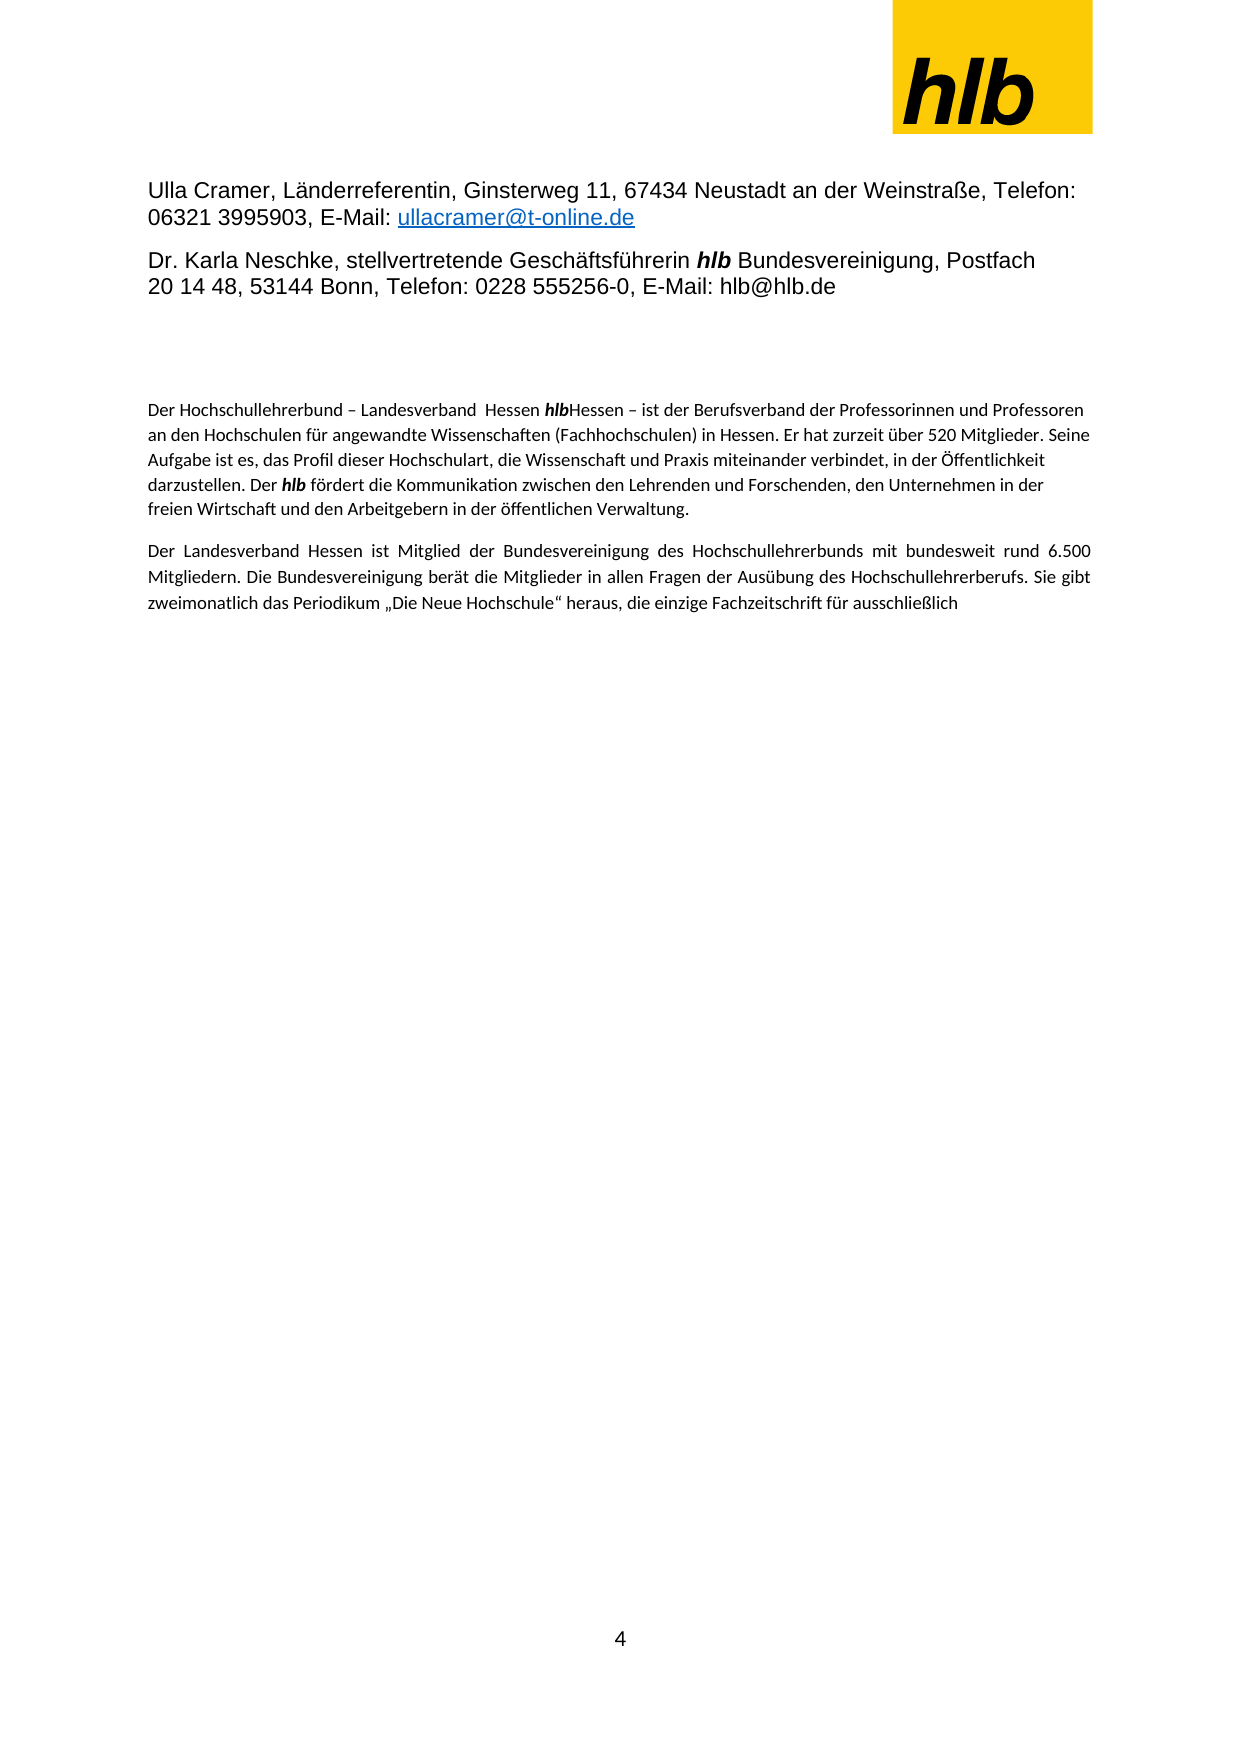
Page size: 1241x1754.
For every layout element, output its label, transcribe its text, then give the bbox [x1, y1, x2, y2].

text Ulla Cramer, Länderreferentin, Ginsterweg 11, 67434 Neustadt an der Weinstraße, Telefon: 06321 3995903, E-Mail: ullacramer@t-online.de [148, 177, 1092, 230]
picture [892, 0, 1093, 134]
text Der Landesverband Hessen ist Mitglied der Bundesvereinigung des Hochschullehrerbunds mit bundesweit rund 6.500 Mitgliedern. Die Bundesvereinigung berät die Mitglieder in allen Fragen der Ausübung des Hochschullehrerberufs. Sie gibt zweimonatlich das Periodikum „Die Neue Hochschule“ heraus, die einzige Fachzeitschrift für ausschließlich [148, 539, 1092, 614]
text Dr. Karla Neschke, stellvertretende Geschäftsführerin hlb Bundesvereinigung, Postfach 20 14 48, 53144 Bonn, Telefon: 0228 555256-0, E-Mail: hlb@hlb.de [148, 247, 1092, 299]
text Der Hochschullehrerbund – Landesverband Hessen hlbHessen – ist der Berufsverband der Professorinnen und Professoren an den Hochschulen für angewandte Wissenschaften (Fachhochschulen) in Hessen. Er hat zurzeit über 520 Mitglieder. Seine Aufgabe ist es, das Profil dieser Hochschulart, die Wissenschaft und Praxis miteinander verbindet, in der Öffentlichkeit darzustellen. Der hlb fördert die Kommunikation zwischen den Lehrenden und Forschenden, den Unternehmen in der freien Wirtschaft und den Arbeitgebern in der öffentlichen Verwaltung. [148, 399, 1092, 520]
